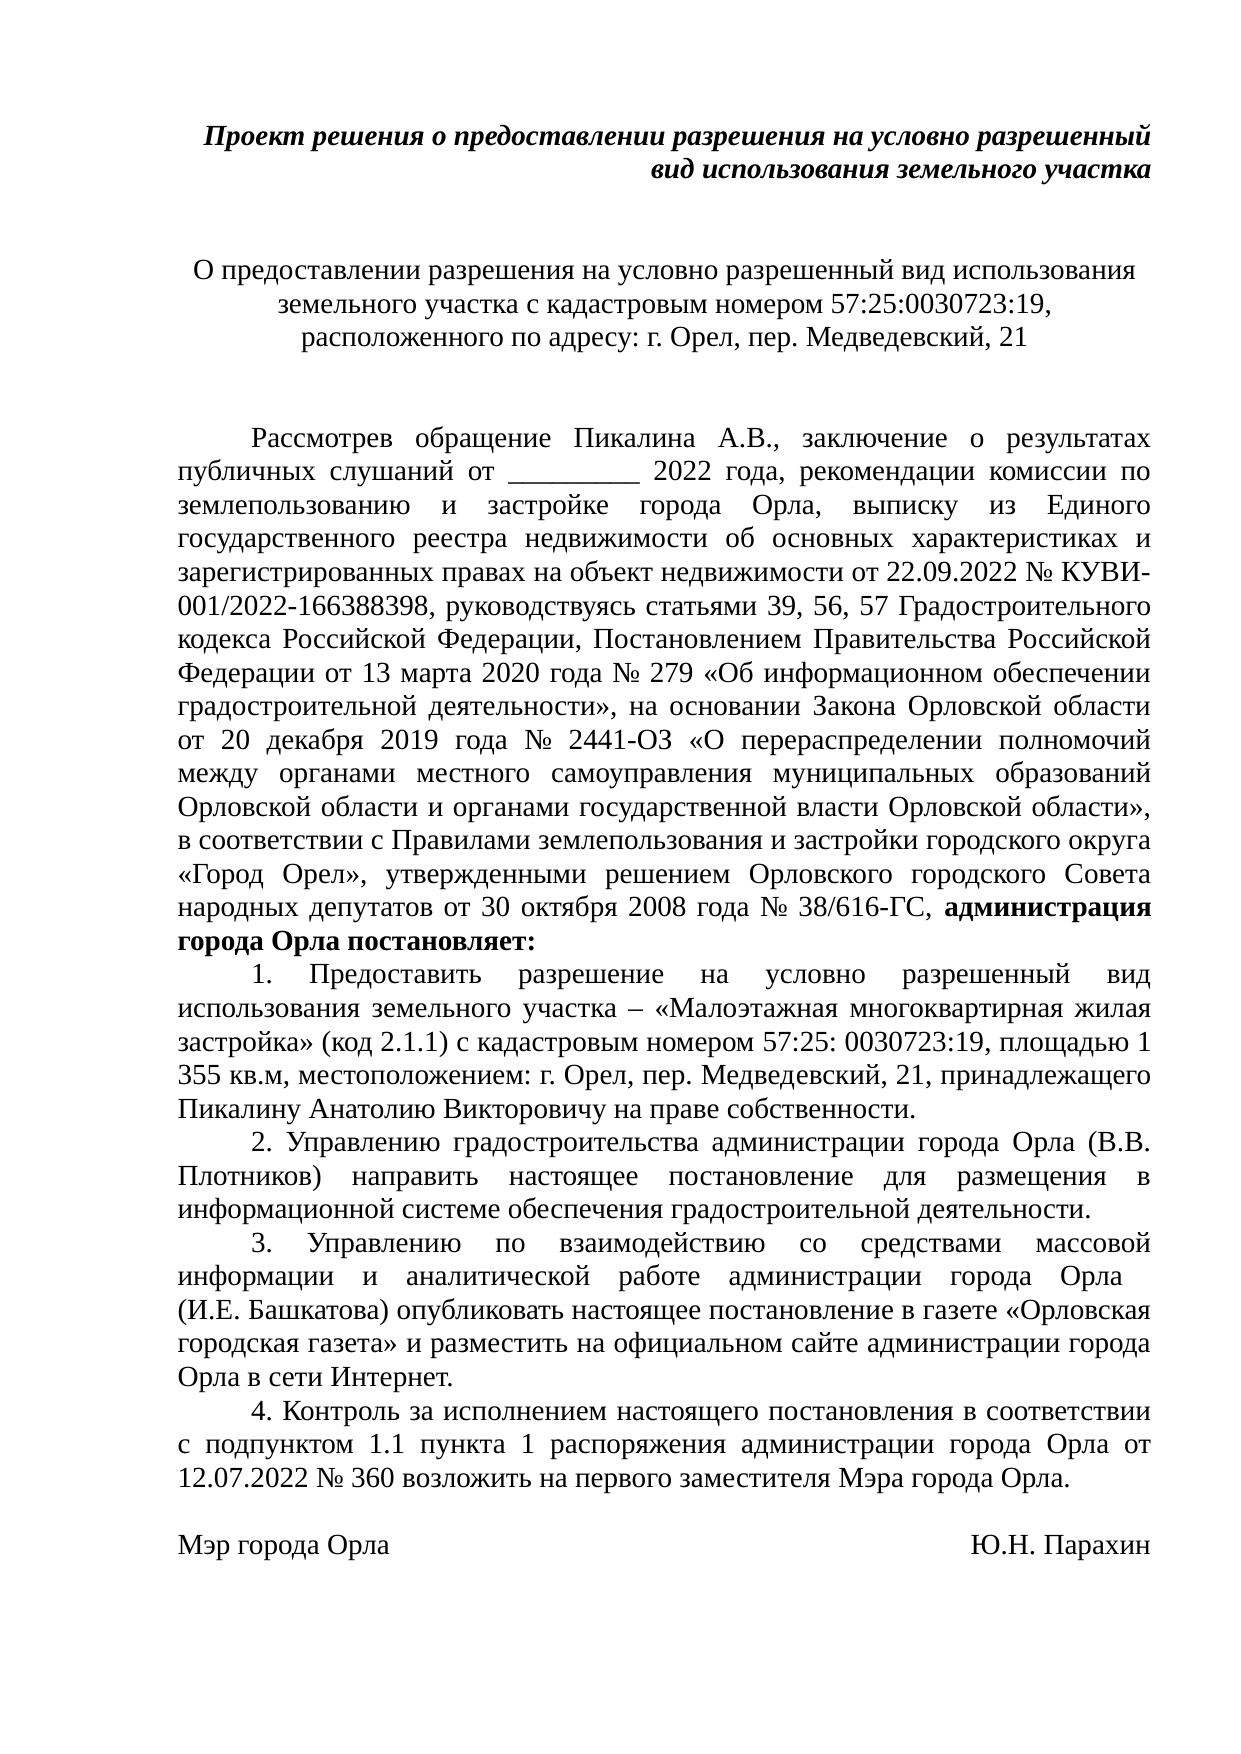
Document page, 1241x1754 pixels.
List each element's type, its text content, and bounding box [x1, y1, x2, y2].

text Рассмотрев обращение Пикалина А.В., заключение о результатах публичных слушаний от _________ 2022 года, рекомендации комиссии по землепользованию и застройке города Орла, выписку из Единого государственного реестра недвижимости об основных характеристиках и зарегистрированных правах на объект недвижимости от 22.09.2022 № КУВИ-001/2022-166388398, руководствуясь статьями 39, 56, 57 Градостроительного кодекса Российской Федерации, Постановлением Правительства Российской Федерации от 13 марта 2020 года № 279 «Об информационном обеспечении градостроительной деятельности», на основании Закона Орловской области от 20 декабря 2019 года № 2441-ОЗ «О перераспределении полномочий между органами местного самоуправления муниципальных образований Орловской области и органами государственной власти Орловской области», в соответствии с Правилами землепользования и застройки городского округа «Город Орел», утвержденными решением Орловского городского Совета народных депутатов от 30 октября 2008 года № 38/616-ГС, администрация города Орла постановляет: [177, 420, 1152, 957]
text 1. Предоставить разрешение на условно разрешенный вид использования земельного участка – «Малоэтажная многоквартирная жилая застройка» (код 2.1.1) с кадастровым номером 57:25: 0030723:19, площадью 1 355 кв.м, местоположением: г. Орел, пер. Медведевский, 21, принадлежащего Пикалину Анатолию Викторовичу на праве собственности. [177, 957, 1152, 1124]
text О предоставлении разрешения на условно разрешенный вид использования земельного участка с кадастровым номером 57:25:0030723:19, расположенного по адресу: г. Орел, пер. Медведевский, 21 [177, 252, 1152, 353]
text Мэр города Орла Ю.Н. Парахин [177, 1527, 1152, 1560]
text 4. Контроль за исполнением настоящего постановления в соответствии с подпунктом 1.1 пункта 1 распоряжения администрации города Орла от 12.07.2022 № 360 возложить на первого заместителя Мэра города Орла. [177, 1393, 1152, 1493]
text Проект решения о предоставлении разрешения на условно разрешенный вид использования земельного участка [177, 118, 1152, 185]
text 3. Управлению по взаимодействию со средствами массовой информации и аналитической работе администрации города Орла (И.Е. Башкатова) опубликовать настоящее постановление в газете «Орловская городская газета» и разместить на официальном сайте администрации города Орла в сети Интернет. [177, 1225, 1152, 1393]
text 2. Управлению градостроительства администрации города Орла (В.В. Плотников) направить настоящее постановление для размещения в информационной системе обеспечения градостроительной деятельности. [177, 1124, 1152, 1225]
